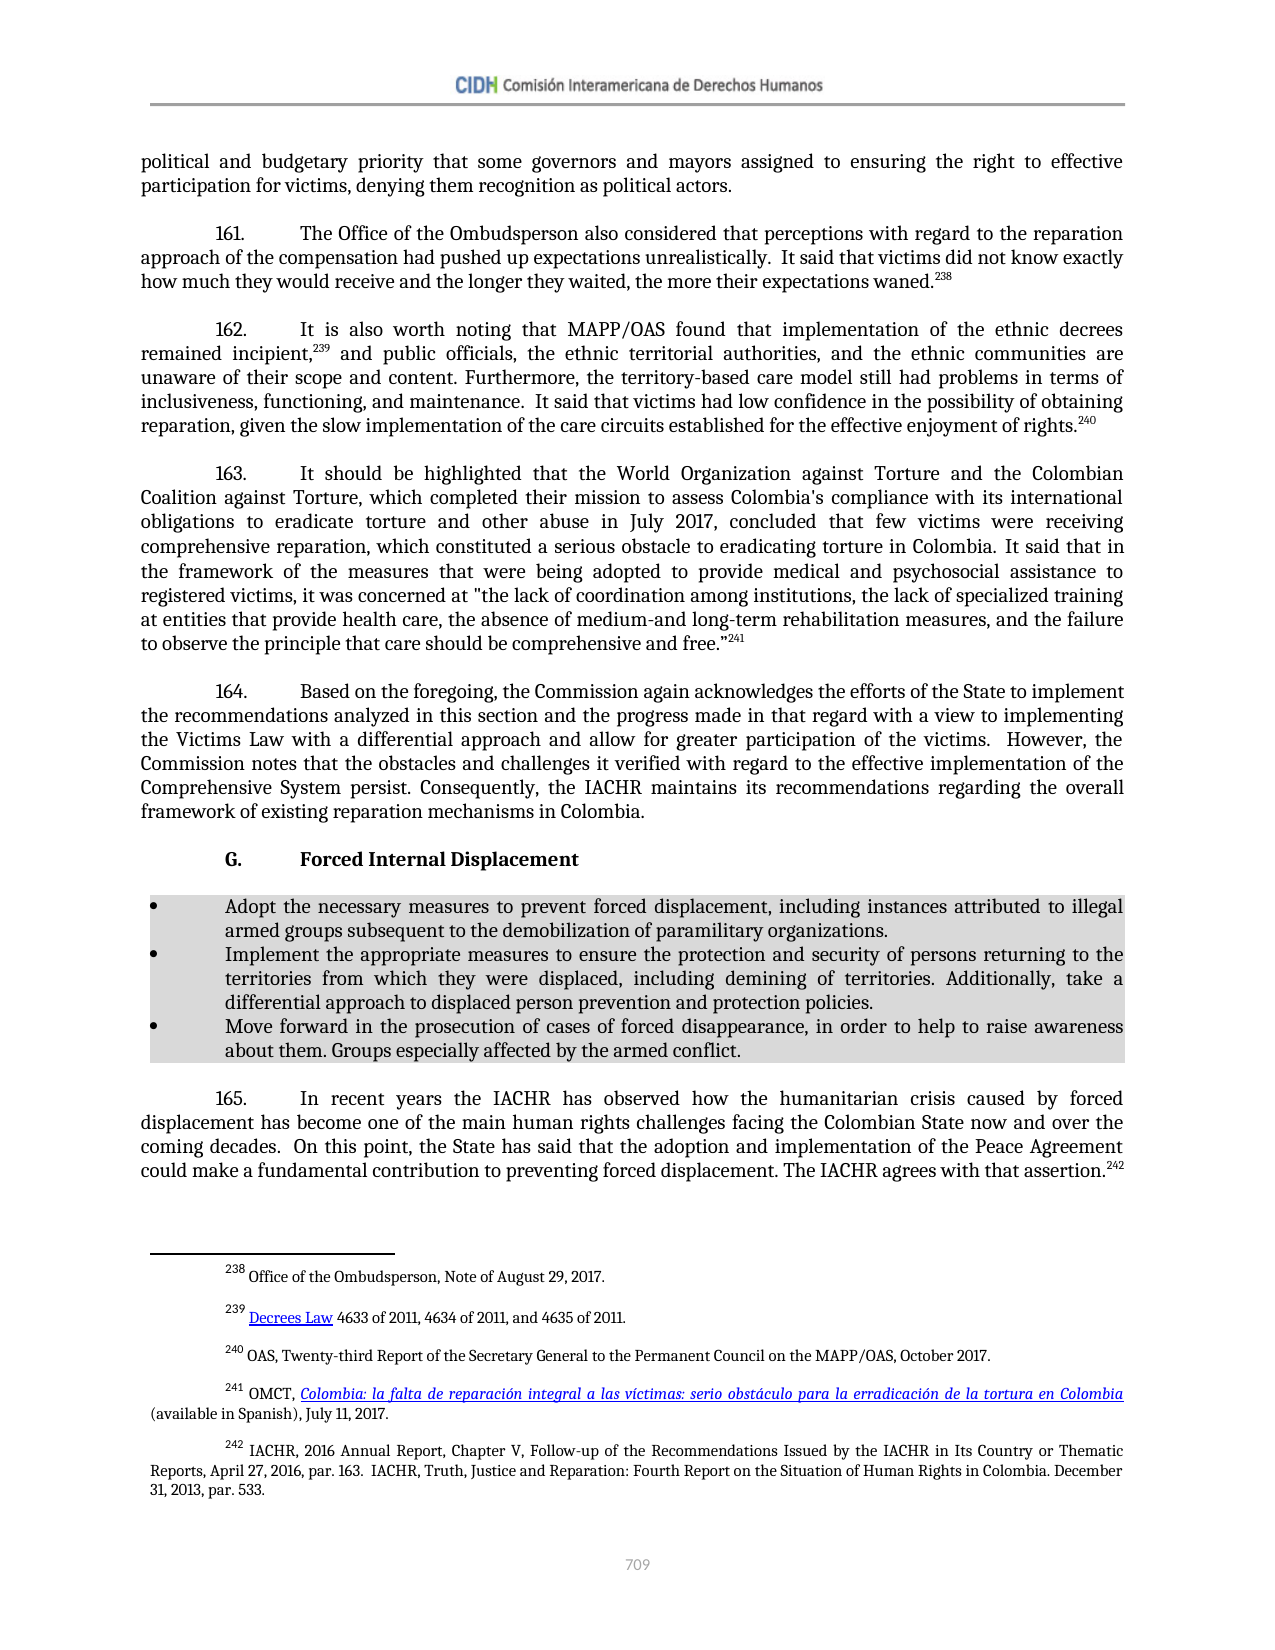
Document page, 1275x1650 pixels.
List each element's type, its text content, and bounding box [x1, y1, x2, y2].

list The Office of the Ombudsperson also considered that perceptions with regard to the reparation approach of the compensation had pushed up expectations unrealistically. It said that victims did not know exactly how much they would receive and the longer they waited, the more their expectations waned. [141, 222, 1125, 294]
list Based on the foregoing, the Commission again acknowledges the efforts of the State to implement the recommendations analyzed in this section and the progress made in that regard with a view to implementing the Victims Law with a differential approach and allow for greater participation of the victims. However, the Commission notes that the obstacles and challenges it verified with regard to the effective implementation of the Comprehensive System persist. Consequently, the IACHR maintains its recommendations regarding the overall framework of existing reparation mechanisms in Colombia. [141, 679, 1125, 823]
list Adopt the necessary measures to prevent forced displacement, including instances attributed to illegal armed groups subsequent to the demobilization of paramilitary organizations. [150, 895, 1125, 943]
list It is also worth noting that MAPP/OAS found that implementation of the ethnic decrees remained incipient, and public officials, the ethnic territorial authorities, and the ethnic communities are unaware of their scope and content. Furthermore, the territory-based care model still had problems in terms of inclusiveness, functioning, and maintenance. It said that victims had low confidence in the possibility of obtaining reparation, given the slow implementation of the care circuits established for the effective enjoyment of rights. [141, 318, 1125, 437]
list In recent years the IACHR has observed how the humanitarian crisis caused by forced displacement has become one of the main human rights challenges facing the Colombian State now and over the coming decades. On this point, the State has said that the adoption and implementation of the Peace Agreement could make a fundamental contribution to preventing forced displacement. The IACHR agrees with that assertion. [141, 1087, 1125, 1183]
list Implement the appropriate measures to ensure the protection and security of persons returning to the territories from which they were displaced, including demining of territories. Additionally, take a differential approach to displaced person prevention and protection policies. [150, 943, 1125, 1015]
picture [449, 75, 826, 96]
list Move forward in the prosecution of cases of forced disappearance, in order to help to raise awareness about them. Groups especially affected by the armed conflict. [150, 1015, 1125, 1063]
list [141, 150, 1125, 198]
list Forced Internal Displacement [225, 847, 1125, 871]
list It should be highlighted that the World Organization against Torture and the Colombian Coalition against Torture, which completed their mission to assess Colombia's compliance with its international obligations to eradicate torture and other abuse in July 2017, concluded that few victims were receiving comprehensive reparation, which constituted a serious obstacle to eradicating torture in Colombia. It said that in the framework of the measures that were being adopted to provide medical and psychosocial assistance to registered victims, it was concerned at "the lack of coordination among institutions, the lack of specialized training at entities that provide health care, the absence of medium-and long-term rehabilitation measures, and the failure to observe the principle that care should be comprehensive and free.” [141, 461, 1125, 656]
